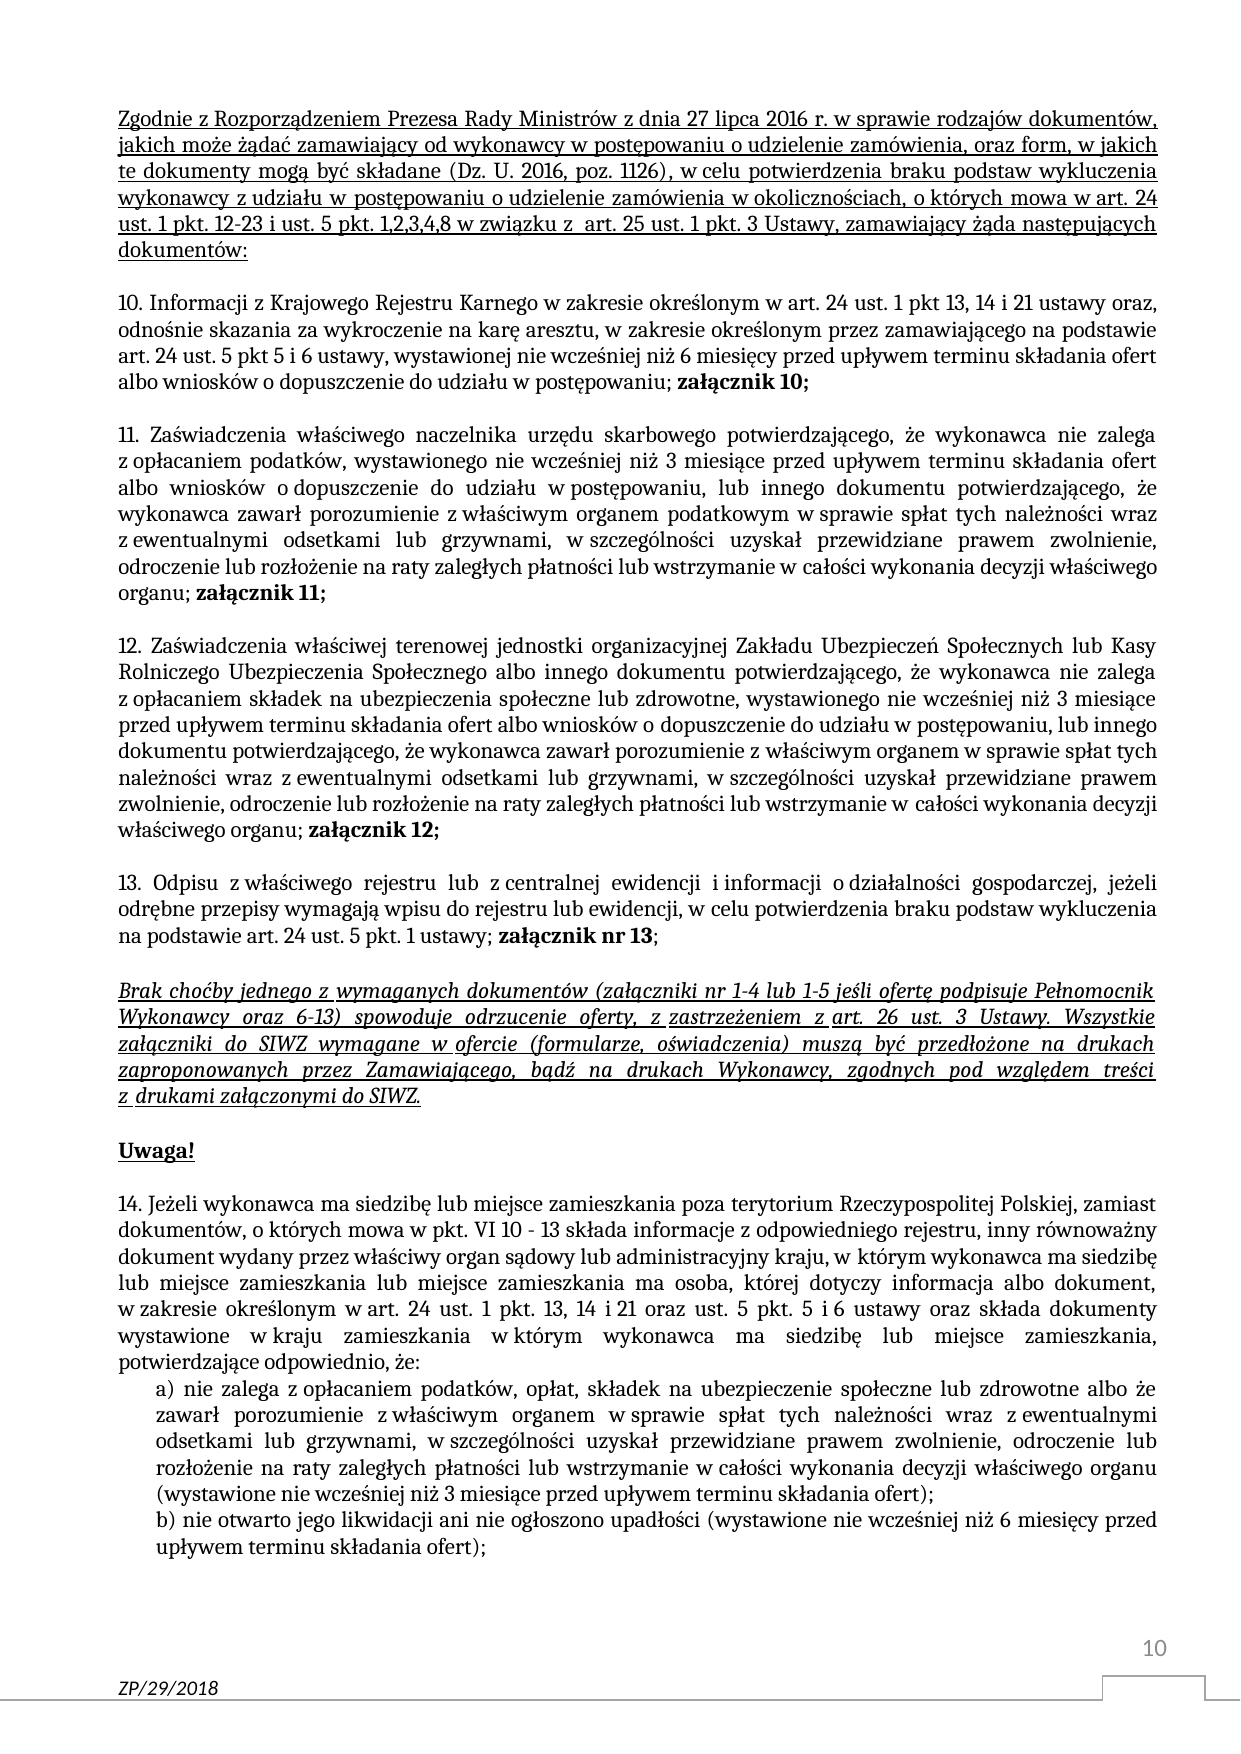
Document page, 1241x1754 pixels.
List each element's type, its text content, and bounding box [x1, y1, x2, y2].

text Uwaga! [118, 1138, 1157, 1164]
text 13. Odpisu z właściwego rejestru lub z centralnej ewidencji i informacji o działalności gospodarczej, jeżeli odrębne przepisy wymagają wpisu do rejestru lub ewidencji, w celu potwierdzenia braku podstaw wykluczenia na podstawie art. 24 ust. 5 pkt. 1 ustawy; załącznik nr 13; [118, 870, 1157, 949]
text a) nie zalega z opłacaniem podatków, opłat, składek na ubezpieczenie społeczne lub zdrowotne albo że zawarł porozumienie z właściwym organem w sprawie spłat tych należności wraz z ewentualnymi odsetkami lub grzywnami, w szczególności uzyskał przewidziane prawem zwolnienie, odroczenie lub rozłożenie na raty zaległych płatności lub wstrzymanie w całości wykonania decyzji właściwego organu (wystawione nie wcześniej niż 3 miesiące przed upływem terminu składania ofert); [156, 1375, 1157, 1507]
text 11. Zaświadczenia właściwego naczelnika urzędu skarbowego potwierdzającego, że wykonawca nie zalega z opłacaniem podatków, wystawionego nie wcześniej niż 3 miesiące przed upływem terminu składania ofert albo wniosków o dopuszczenie do udziału w postępowaniu, lub innego dokumentu potwierdzającego, że wykonawca zawarł porozumienie z właściwym organem podatkowym w sprawie spłat tych należności wraz z ewentualnymi odsetkami lub grzywnami, w szczególności uzyskał przewidziane prawem zwolnienie, odroczenie lub rozłożenie na raty zaległych płatności lub wstrzymanie w całości wykonania decyzji właściwego organu; załącznik 11; [118, 422, 1157, 606]
text b) nie otwarto jego likwidacji ani nie ogłoszono upadłości (wystawione nie wcześniej niż 6 miesięcy przed upływem terminu składania ofert); [156, 1507, 1157, 1560]
text 10. Informacji z Krajowego Rejestru Karnego w zakresie określonym w art. 24 ust. 1 pkt 13, 14 i 21 ustawy oraz, odnośnie skazania za wykroczenie na karę aresztu, w zakresie określonym przez zamawiającego na podstawie art. 24 ust. 5 pkt 5 i 6 ustawy, wystawionej nie wcześniej niż 6 miesięcy przed upływem terminu składania ofert albo wniosków o dopuszczenie do udziału w postępowaniu; załącznik 10; [118, 290, 1157, 395]
text 14. Jeżeli wykonawca ma siedzibę lub miejsce zamieszkania poza terytorium Rzeczypospolitej Polskiej, zamiast dokumentów, o których mowa w pkt. VI 10 - 13 składa informacje z odpowiedniego rejestru, inny równoważny dokument wydany przez właściwy organ sądowy lub administracyjny kraju, w którym wykonawca ma siedzibę lub miejsce zamieszkania lub miejsce zamieszkania ma osoba, której dotyczy informacja albo dokument, w zakresie określonym w art. 24 ust. 1 pkt. 13, 14 i 21 oraz ust. 5 pkt. 5 i 6 ustawy oraz składa dokumenty wystawione w kraju zamieszkania w którym wykonawca ma siedzibę lub miejsce zamieszkania, potwierdzające odpowiednio, że: [118, 1191, 1157, 1375]
text 12. Zaświadczenia właściwej terenowej jednostki organizacyjnej Zakładu Ubezpieczeń Społecznych lub Kasy Rolniczego Ubezpieczenia Społecznego albo innego dokumentu potwierdzającego, że wykonawca nie zalega z opłacaniem składek na ubezpieczenia społeczne lub zdrowotne, wystawionego nie wcześniej niż 3 miesiące przed upływem terminu składania ofert albo wniosków o dopuszczenie do udziału w postępowaniu, lub innego dokumentu potwierdzającego, że wykonawca zawarł porozumienie z właściwym organem w sprawie spłat tych należności wraz z ewentualnymi odsetkami lub grzywnami, w szczególności uzyskał przewidziane prawem zwolnienie, odroczenie lub rozłożenie na raty zaległych płatności lub wstrzymanie w całości wykonania decyzji właściwego organu; załącznik 12; [118, 633, 1157, 843]
text Brak choćby jednego z wymaganych dokumentów (załączniki nr 1-4 lub 1-5 jeśli ofertę podpisuje Pełnomocnik Wykonawcy oraz 6-13) spowoduje odrzucenie oferty, z zastrzeżeniem z art. 26 ust. 3 Ustawy. Wszystkie załączniki do SIWZ wymagane w ofercie (formularze, oświadczenia) muszą być przedłożone na drukach zaproponowanych przez Zamawiającego, bądź na drukach Wykonawcy, zgodnych pod względem treści z drukami załączonymi do SIWZ. [118, 978, 1157, 1109]
